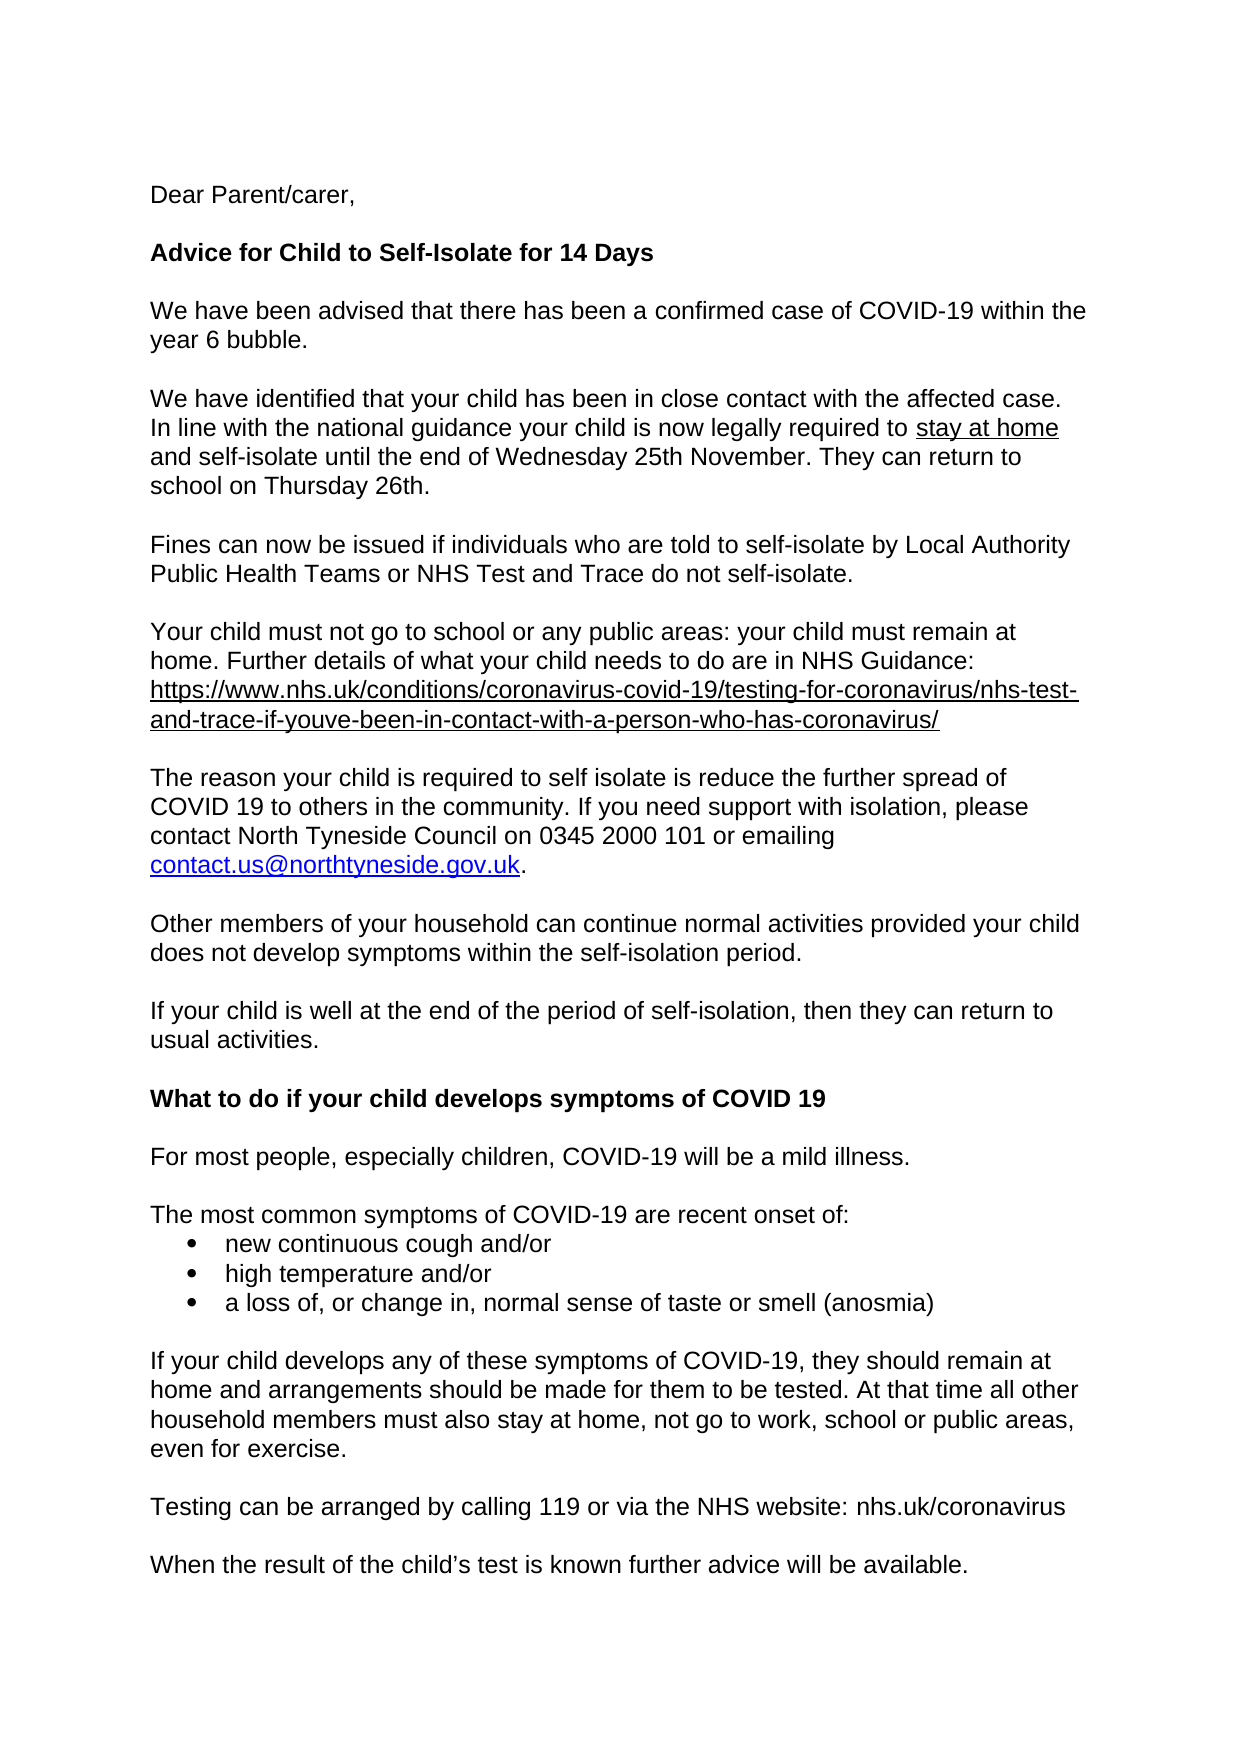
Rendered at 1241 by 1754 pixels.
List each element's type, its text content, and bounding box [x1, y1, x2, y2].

text When the result of the child’s test is known further advice will be available. [150, 1550, 1090, 1579]
text Dear Parent/carer, [150, 179, 1090, 208]
list a loss of, or change in, normal sense of taste or smell (anosmia) [187, 1287, 1090, 1317]
text Other members of your household can continue normal activities provided your child does not develop symptoms within the self-isolation period. [150, 908, 1090, 967]
list high temperature and/or [187, 1258, 1090, 1287]
text For most people, especially children, COVID-19 will be a mild illness. [150, 1142, 1090, 1171]
text We have identified that your child has been in close contact with the affected case. In line with the national guidance your child is now legally required to stay at home and self-isolate until the end of Wednesday 25th November. They can return to school on Thursday 26th. [150, 383, 1090, 500]
text Advice for Child to Self-Isolate for 14 Days [150, 237, 1090, 267]
list new continuous cough and/or [187, 1229, 1090, 1258]
text If your child is well at the end of the period of self-isolation, then they can return to usual activities. [150, 996, 1090, 1054]
text Fines can now be issued if individuals who are told to self-isolate by Local Authority Public Health Teams or NHS Test and Trace do not self-isolate. [150, 529, 1090, 587]
text https://www.nhs.uk/conditions/coronavirus-covid-19/testing-for-coronavirus/nhs-test-and-trace-if-youve-been-in-contact-with-a-person-who-has-coronavirus/ [150, 675, 1090, 733]
text The reason your child is required to self isolate is reduce the further spread of COVID 19 to others in the community. If you need support with isolation, please contact North Tyneside Council on 0345 2000 101 or emailing contact.us@northtyneside.gov.uk. [150, 762, 1090, 879]
text If your child develops any of these symptoms of COVID-19, they should remain at home and arrangements should be made for them to be tested. At that time all other household members must also stay at home, not go to work, school or public areas, even for exercise. [150, 1346, 1090, 1462]
text What to do if your child develops symptoms of COVID 19 [150, 1083, 1090, 1112]
text Testing can be arranged by calling 119 or via the NHS website: nhs.uk/coronavirus [150, 1492, 1090, 1521]
text Your child must not go to school or any public areas: your child must remain at home. Further details of what your child needs to do are in NHS Guidance: [150, 617, 1090, 675]
text We have been advised that there has been a confirmed case of COVID-19 within the year 6 bubble. [150, 296, 1090, 354]
text The most common symptoms of COVID-19 are recent onset of: [150, 1200, 1090, 1229]
